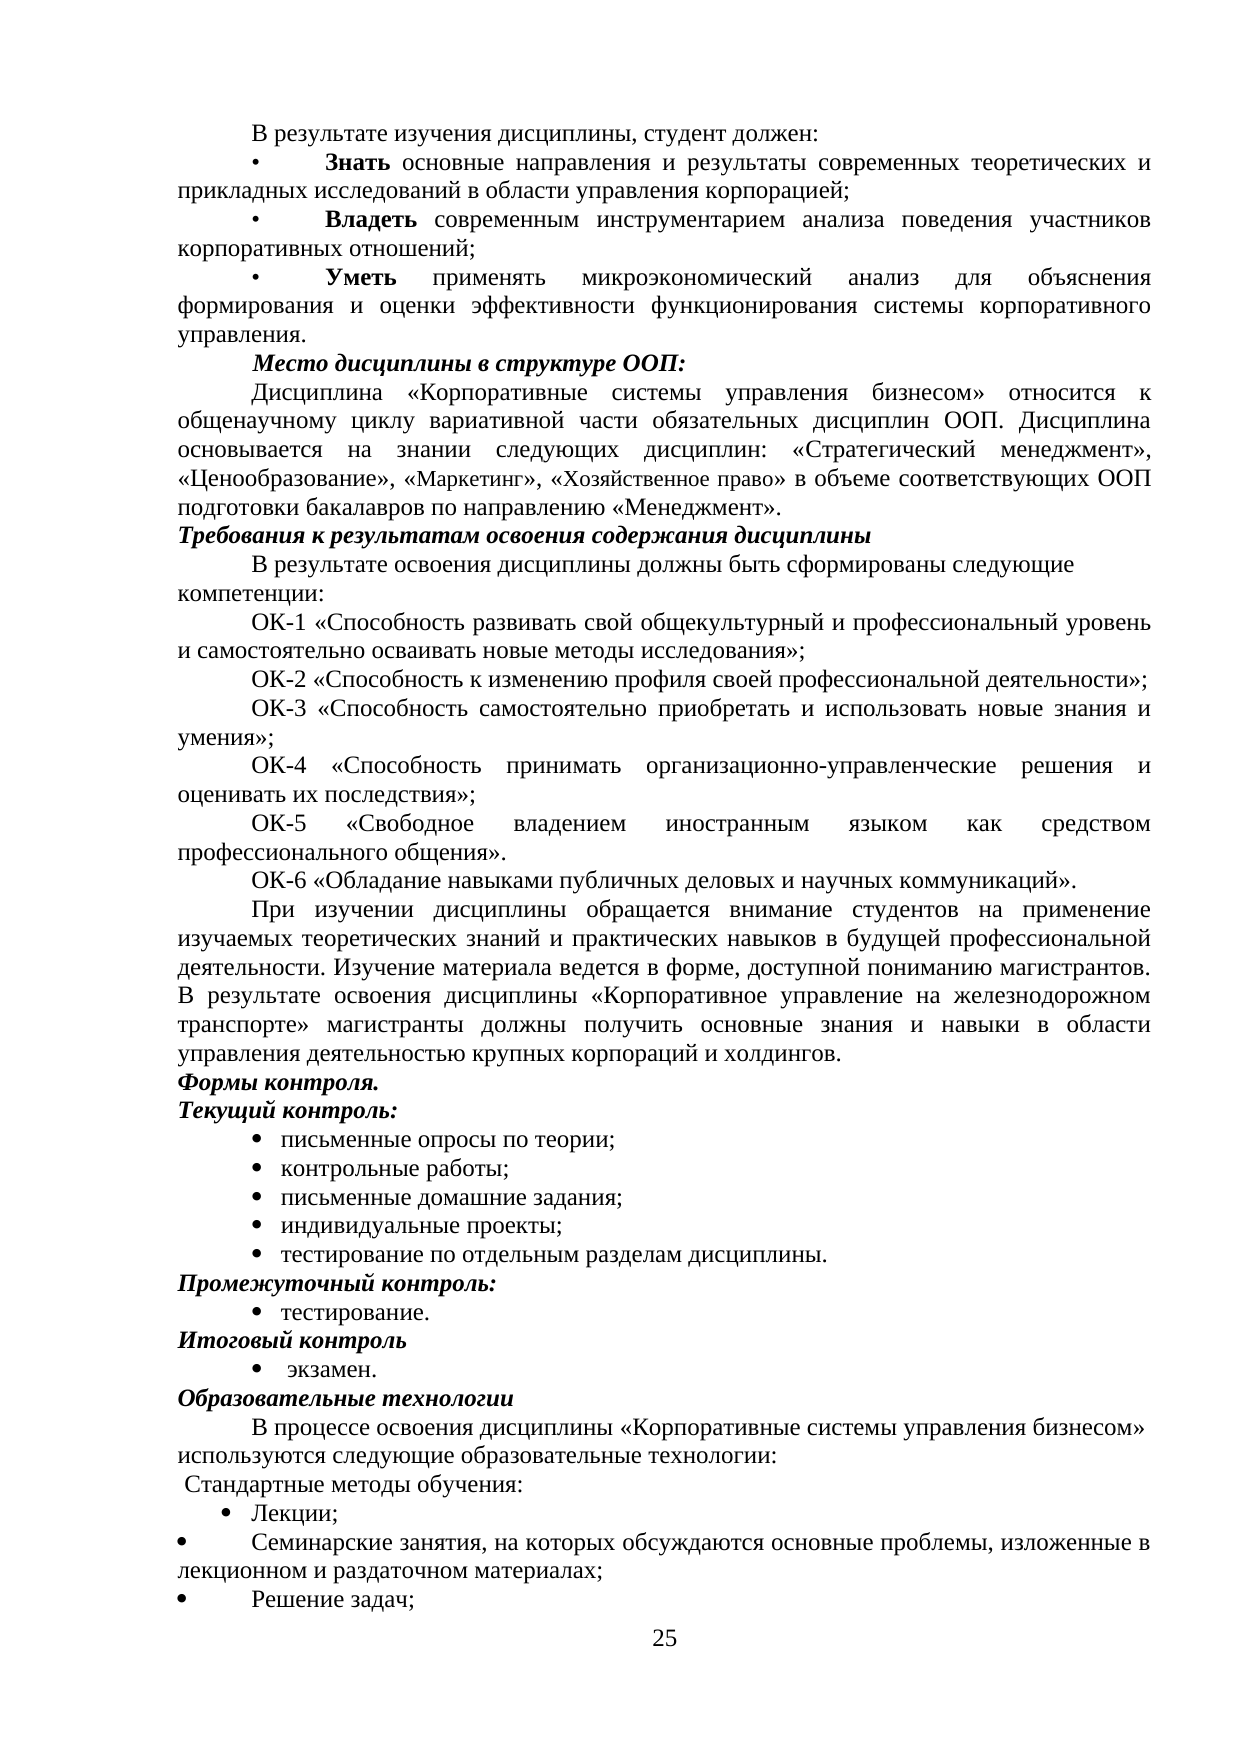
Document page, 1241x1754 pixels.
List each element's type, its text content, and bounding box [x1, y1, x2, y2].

text ОК-3 «Способность самостоятельно приобретать и использовать новые знания и умения»; [177, 693, 1152, 751]
text Дисциплина «Корпоративные системы управления бизнесом» относится к общенаучному циклу вариативной части обязательных дисциплин ООП. Дисциплина основывается на знании следующих дисциплин: «Стратегический менеджмент», «Ценообразование», «Маркетинг», «Хозяйственное право» в объеме соответствующих ООП подготовки бакалавров по направлению «Менеджмент». [177, 377, 1152, 521]
list экзамен. [177, 1354, 1152, 1383]
list тестирование по отдельным разделам дисциплины. [177, 1239, 1152, 1268]
list Семинарские занятия, на которых обсуждаются основные проблемы, изложенные в лекционном и раздаточном материалах; [177, 1527, 1152, 1584]
list письменные домашние задания; [177, 1182, 1152, 1211]
text При изучении дисциплины обращается внимание студентов на применение изучаемых теоретических знаний и практических навыков в будущей профессиональной деятельности. Изучение материала ведется в форме, доступной пониманию магистрантов. В результате освоения дисциплины «Корпоративное управление на железнодорожном транспорте» магистранты должны получить основные знания и навыки в области управления деятельностью крупных корпораций и холдингов. [177, 894, 1152, 1067]
text Место дисциплины в структуре ООП: [177, 348, 1152, 377]
text ОК-6 «Обладание навыками публичных деловых и научных коммуникаций». [177, 866, 1152, 894]
text • Уметь применять микроэкономический анализ для объяснения формирования и оценки эффективности функционирования системы корпоративного управления. [177, 262, 1152, 348]
list тестирование. [177, 1297, 1152, 1326]
text Итоговый контроль [177, 1326, 1152, 1354]
text В результате освоения дисциплины должны быть сформированы следующие компетенции: [177, 549, 1152, 607]
text Текущий контроль: [177, 1096, 1152, 1124]
text • Владеть современным инструментарием анализа поведения участников корпоративных отношений; [177, 204, 1152, 262]
text ОК-4 «Способность принимать организационно-управленческие решения и оценивать их последствия»; [177, 751, 1152, 808]
text В результате изучения дисциплины, студент должен: [177, 118, 1152, 147]
list письменные опросы по теории; [177, 1124, 1152, 1153]
list Решение задач; [177, 1584, 1152, 1613]
list контрольные работы; [177, 1153, 1152, 1182]
text Формы контроля. [177, 1067, 1152, 1096]
text Промежуточный контроль: [177, 1268, 1152, 1297]
text В процессе освоения дисциплины «Корпоративные системы управления бизнесом» используются следующие образовательные технологии: [177, 1412, 1152, 1469]
text • Знать основные направления и результаты современных теоретических и прикладных исследований в области управления корпорацией; [177, 147, 1152, 204]
text Требования к результатам освоения содержания дисциплины [177, 521, 1152, 549]
text ОК-2 «Способность к изменению профиля своей профессиональной деятельности»; [177, 664, 1152, 693]
text ОК-5 «Свободное владением иностранным языком как средством профессионального общения». [177, 808, 1152, 866]
text Стандартные методы обучения: [184, 1469, 1152, 1498]
list индивидуальные проекты; [177, 1211, 1152, 1239]
list Лекции; [222, 1498, 1152, 1527]
text ОК-1 «Способность развивать свой общекультурный и профессиональный уровень и самостоятельно осваивать новые методы исследования»; [177, 607, 1152, 664]
text Образовательные технологии [177, 1383, 1152, 1412]
